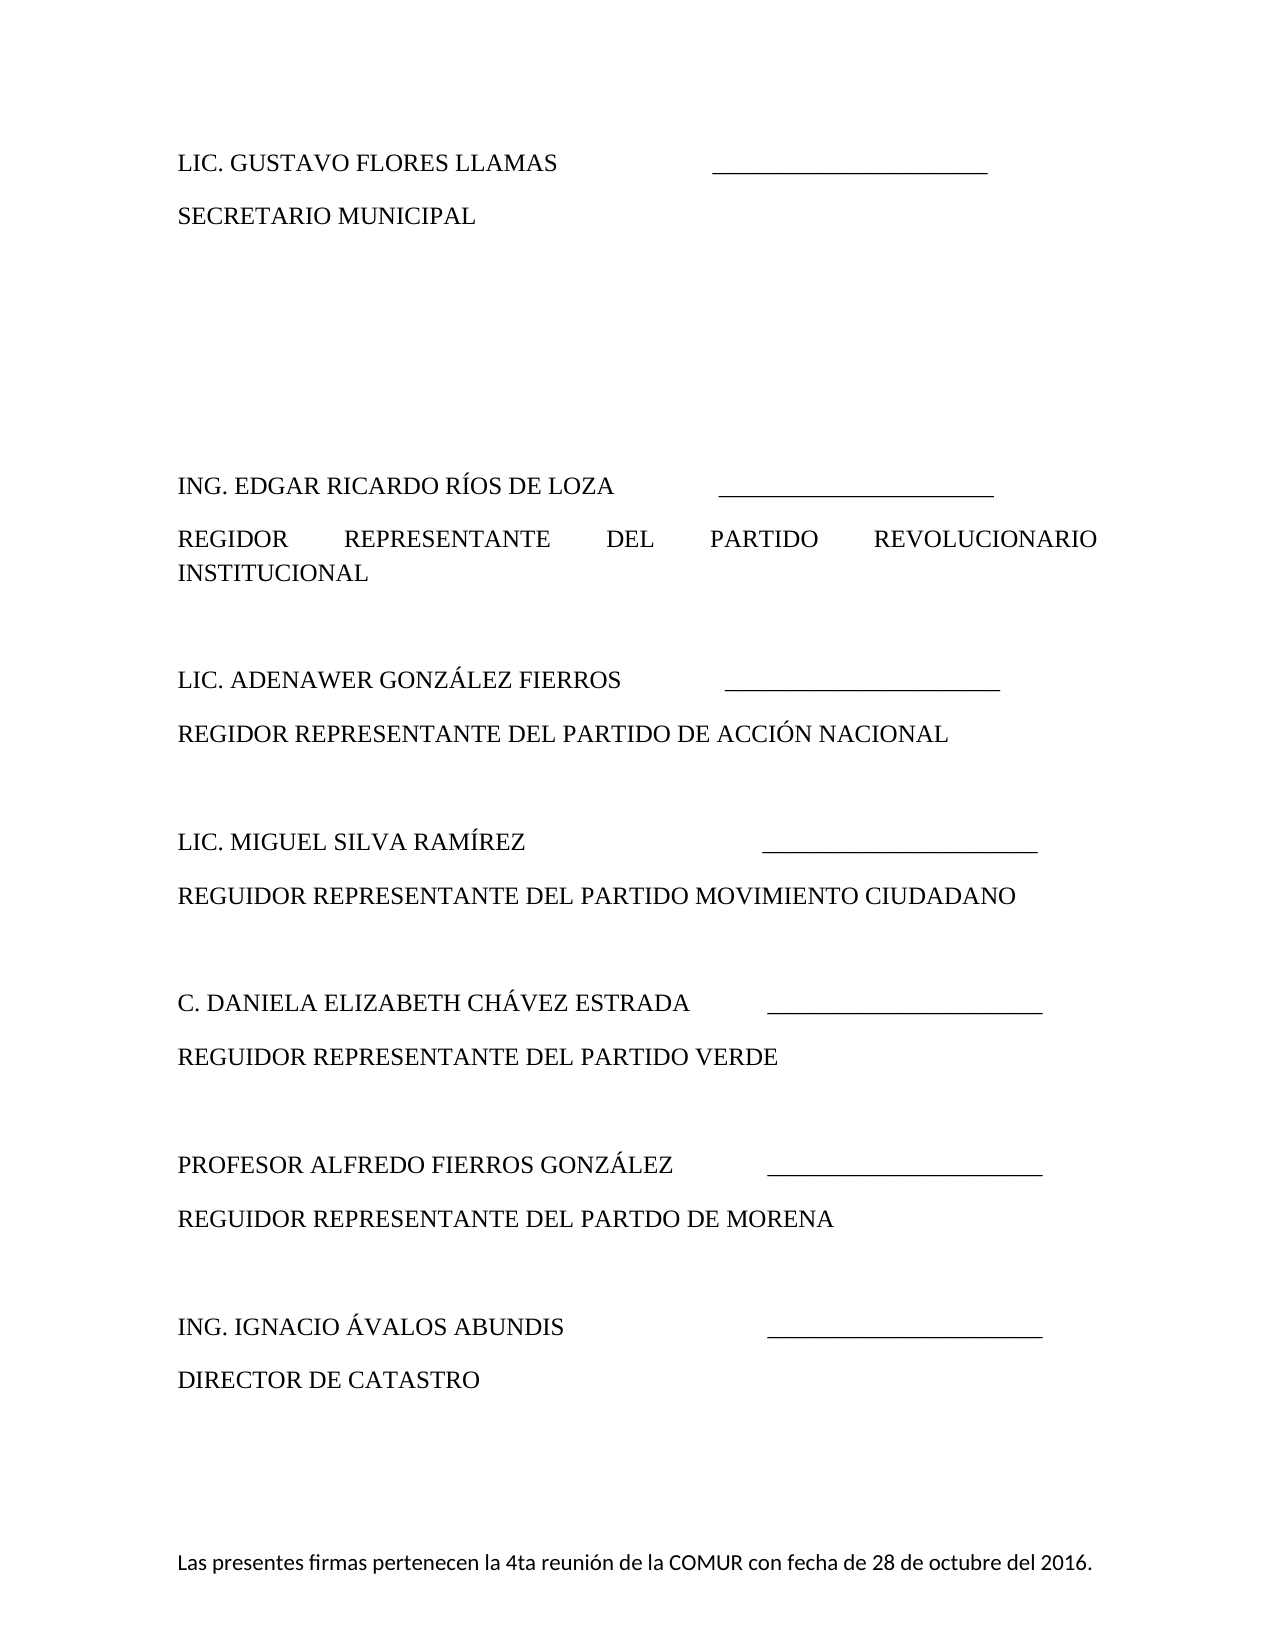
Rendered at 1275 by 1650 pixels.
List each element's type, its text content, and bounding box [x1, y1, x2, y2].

text LIC. GUSTAVO FLORES LLAMAS ______________________ [177, 148, 1098, 176]
text DIRECTOR DE CATASTRO [177, 1365, 1098, 1394]
text SECRETARIO MUNICIPAL [177, 201, 1098, 230]
text REGIDOR REPRESENTANTE DEL PARTIDO REVOLUCIONARIO INSTITUCIONAL [177, 524, 1098, 586]
text LIC. ADENAWER GONZÁLEZ FIERROS ______________________ [177, 665, 1098, 694]
text REGIDOR REPRESENTANTE DEL PARTIDO DE ACCIÓN NACIONAL [177, 719, 1098, 748]
text REGUIDOR REPRESENTANTE DEL PARTDO DE MORENA [177, 1204, 1098, 1233]
text REGUIDOR REPRESENTANTE DEL PARTIDO VERDE [177, 1042, 1098, 1071]
text ING. IGNACIO ÁVALOS ABUNDIS ______________________ [177, 1312, 1098, 1340]
text LIC. MIGUEL SILVA RAMÍREZ ______________________ [177, 827, 1098, 856]
text ING. EDGAR RICARDO RÍOS DE LOZA ______________________ [177, 471, 1098, 499]
text REGUIDOR REPRESENTANTE DEL PARTIDO MOVIMIENTO CIUDADANO [177, 881, 1098, 909]
text PROFESOR ALFREDO FIERROS GONZÁLEZ ______________________ [177, 1150, 1098, 1179]
text C. DANIELA ELIZABETH CHÁVEZ ESTRADA ______________________ [177, 988, 1098, 1017]
